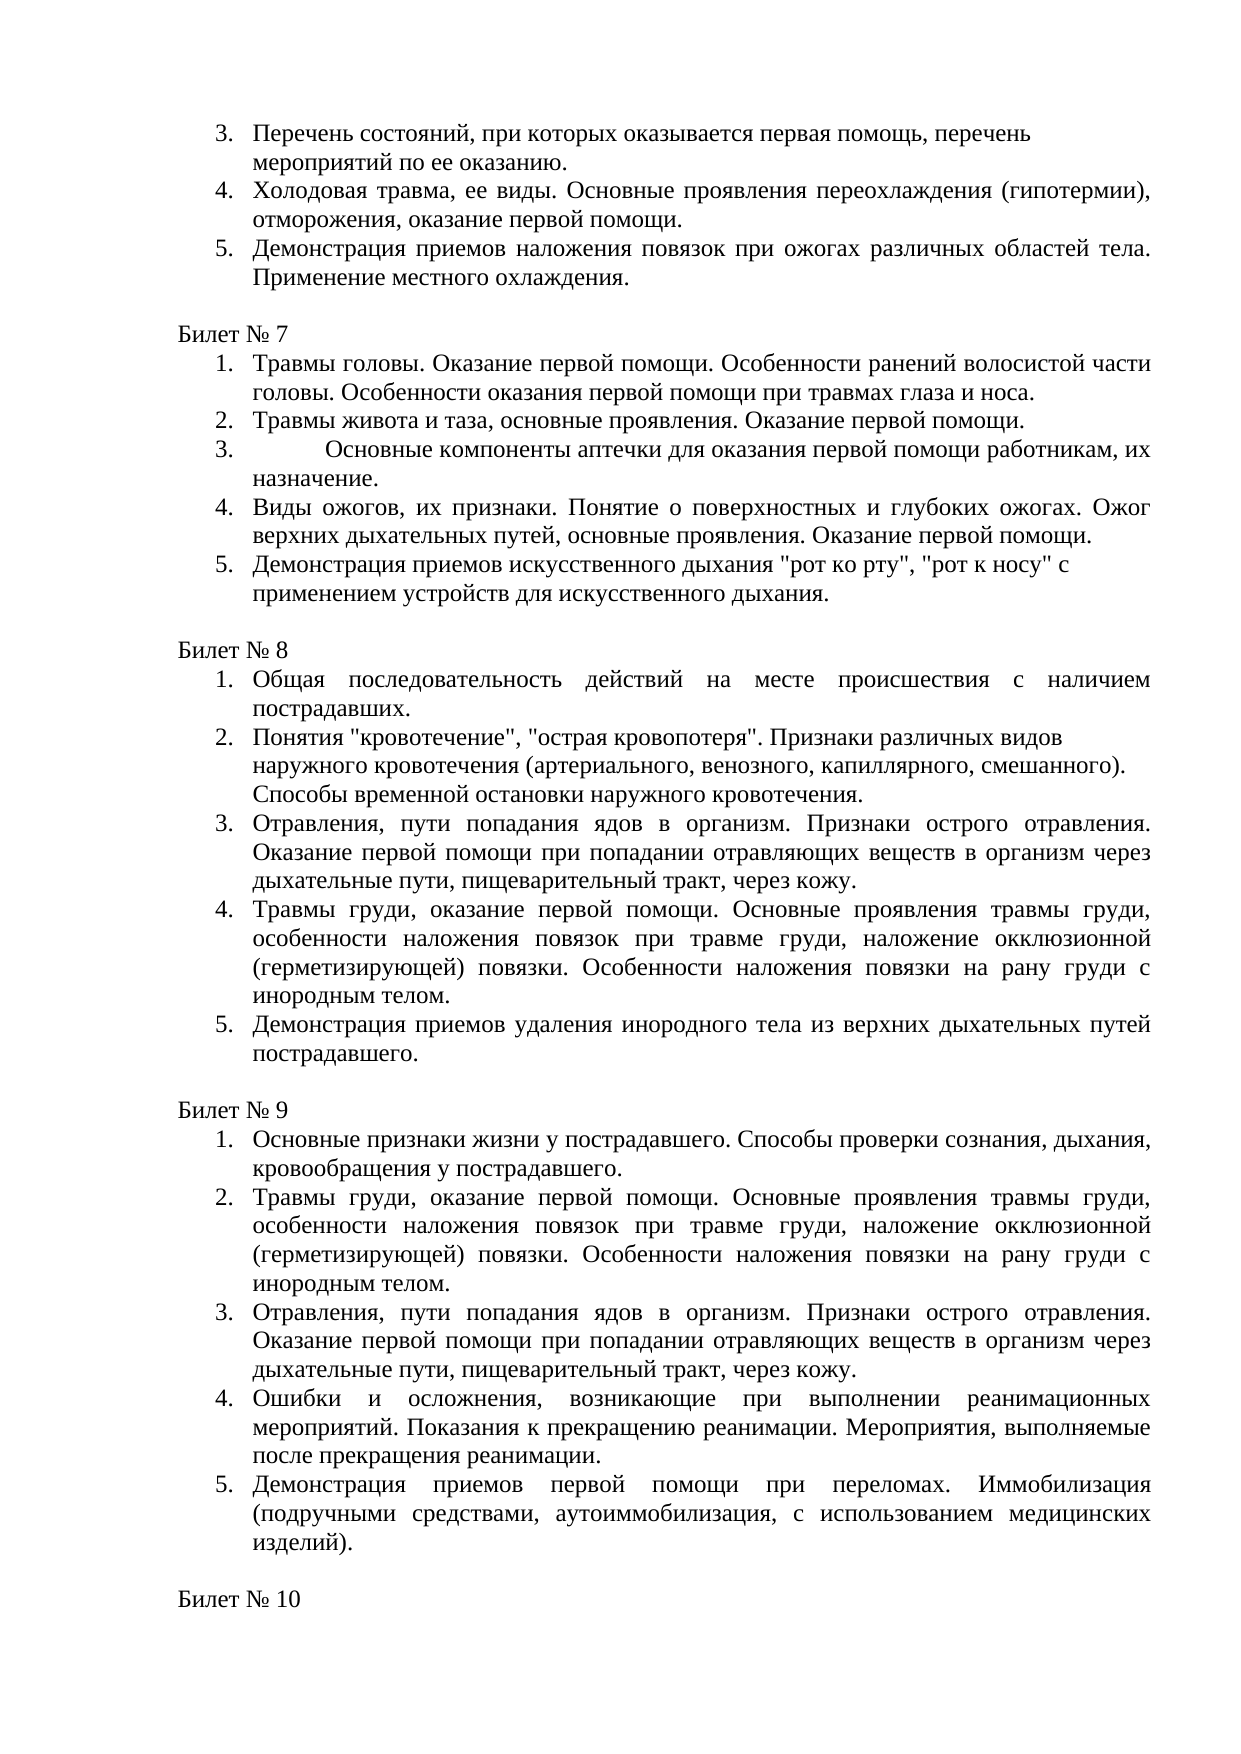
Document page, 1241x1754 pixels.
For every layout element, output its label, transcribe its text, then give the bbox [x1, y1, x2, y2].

list Понятия "кровотечение", "острая кровопотеря". Признаки различных видов наружного кровотечения (артериального, венозного, капиллярного, смешанного). Способы временной остановки наружного кровотечения. [215, 722, 1152, 808]
text Билет № 8 [177, 636, 1152, 664]
list Общая последовательность действий на месте происшествия с наличием пострадавших. [215, 664, 1152, 722]
list Демонстрация приемов искусственного дыхания "рот ко рту", "рот к носу" с применением устройств для искусственного дыхания. [215, 549, 1152, 607]
text Билет № 9 [177, 1096, 1152, 1124]
list Травмы груди, оказание первой помощи. Основные проявления травмы груди, особенности наложения повязок при травме груди, наложение окклюзионной (герметизирующей) повязки. Особенности наложения повязки на рану груди с инородным телом. [215, 1182, 1152, 1297]
list Ошибки и осложнения, возникающие при выполнении реанимационных мероприятий. Показания к прекращению реанимации. Мероприятия, выполняемые после прекращения реанимации. [215, 1383, 1152, 1469]
list Демонстрация приемов первой помощи при переломах. Иммобилизация (подручными средствами, аутоиммобилизация, с использованием медицинских изделий). [215, 1469, 1152, 1556]
list Основные компоненты аптечки для оказания первой помощи работникам, их назначение. [215, 434, 1152, 492]
list Травмы живота и таза, основные проявления. Оказание первой помощи. [215, 406, 1152, 434]
text Билет № 10 [177, 1584, 1152, 1613]
text Билет № 7 [177, 319, 1152, 348]
list Виды ожогов, их признаки. Понятие о поверхностных и глубоких ожогах. Ожог верхних дыхательных путей, основные проявления. Оказание первой помощи. [215, 492, 1152, 549]
list Травмы груди, оказание первой помощи. Основные проявления травмы груди, особенности наложения повязок при травме груди, наложение окклюзионной (герметизирующей) повязки. Особенности наложения повязки на рану груди с инородным телом. [215, 894, 1152, 1009]
list Демонстрация приемов удаления инородного тела из верхних дыхательных путей пострадавшего. [215, 1009, 1152, 1067]
list Перечень состояний, при которых оказывается первая помощь, перечень мероприятий по ее оказанию. [215, 118, 1152, 176]
list Холодовая травма, ее виды. Основные проявления переохлаждения (гипотермии), отморожения, оказание первой помощи. [215, 176, 1152, 233]
list Основные признаки жизни у пострадавшего. Способы проверки сознания, дыхания, кровообращения у пострадавшего. [215, 1124, 1152, 1182]
list Демонстрация приемов наложения повязок при ожогах различных областей тела. Применение местного охлаждения. [215, 233, 1152, 291]
list Травмы головы. Оказание первой помощи. Особенности ранений волосистой части головы. Особенности оказания первой помощи при травмах глаза и носа. [215, 348, 1152, 406]
